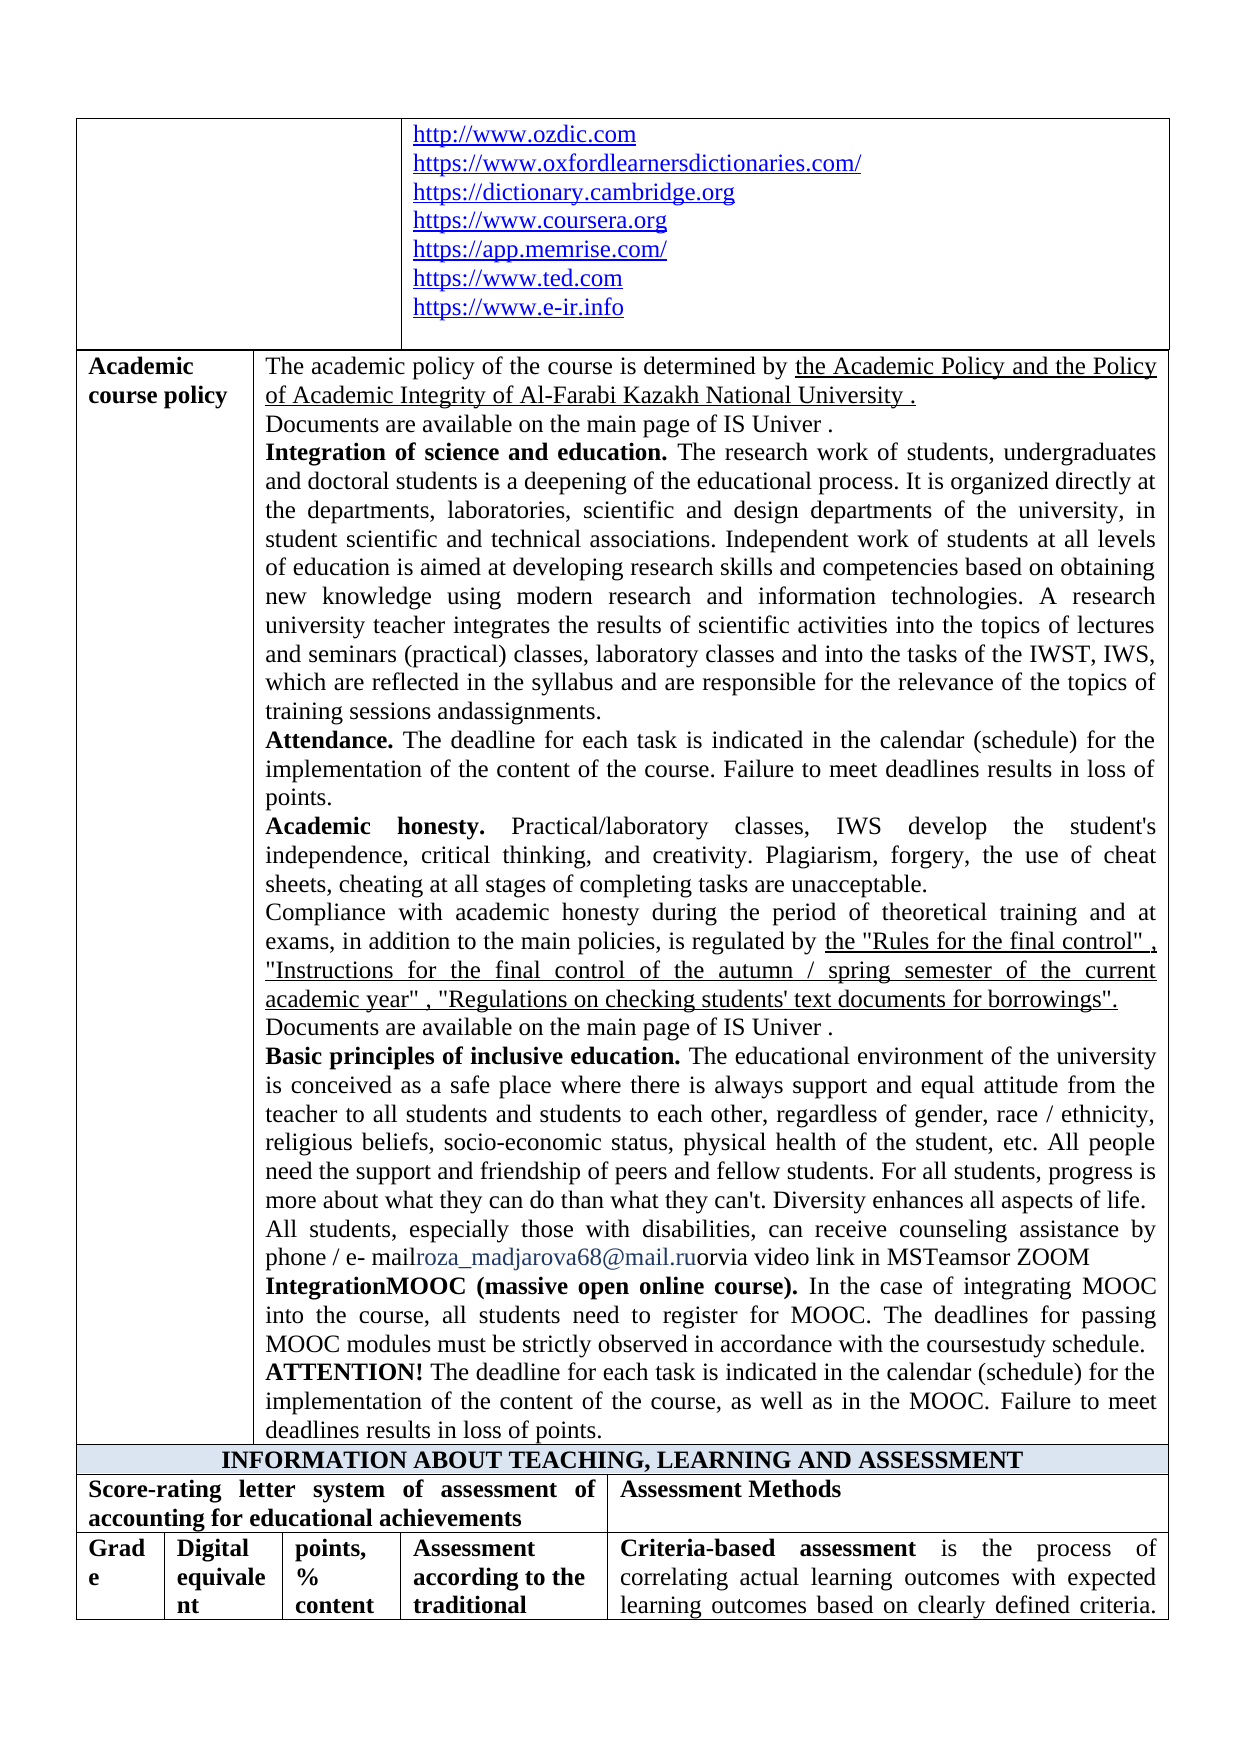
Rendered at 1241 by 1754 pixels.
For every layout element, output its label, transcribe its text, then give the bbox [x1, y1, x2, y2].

table_header Academic course policy [77, 351, 253, 1444]
table_cell INFORMATION ABOUT TEACHING, LEARNING AND ASSESSMENT [77, 1445, 1168, 1473]
table_header The academic policy of the course is determined by the Academic Policy and the Policy of Academic Integrity of Al-Farabi Kazakh National University . Documents are available on the main page of IS Univer . Integration of science and education. The research work of students, undergraduates and doctoral students is a deepening of the educational process. It is organized directly at the departments, laboratories, scientific and design departments of the university, in student scientific and technical associations. Independent work of students at all levels of education is aimed at developing research skills and competencies based on obtaining new knowledge using modern research and information technologies. A research university teacher integrates the results of scientific activities into the topics of lectures and seminars (practical) classes, laboratory classes and into the tasks of the IWST, IWS, which are reflected in the syllabus and are responsible for the relevance of the topics of training sessions andassignments. Attendance. The deadline for each task is indicated in the calendar (schedule) for the implementation of the content of the course. Failure to meet deadlines results in loss of points. Аcademic honesty. Practical/laboratory classes, IWS develop the student's independence, critical thinking, and creativity. Plagiarism, forgery, the use of cheat sheets, cheating at all stages of completing tasks are unacceptable. Compliance with academic honesty during the period of theoretical training and at exams, in addition to the main policies, is regulated by the "Rules for the final control" , "Instructions for the final control of the autumn / spring semester of the current academic year" , "Regulations on checking students' text documents for borrowings". Documents are available on the main page of IS Univer . Basic principles of inclusive education. The educational environment of the university is conceived as a safe place where there is always support and equal attitude from the teacher to all students and students to each other, regardless of gender, race / ethnicity, religious beliefs, socio-economic status, physical health of the student, etc. All people need the support and friendship of peers and fellow students. For all students, progress is more about what they can do than what they can't. Diversity enhances all aspects of life. All students, especially those with disabilities, can receive counseling assistance by phone / e- mailroza_madjarova68@mail.ruorvia video link in MSTeamsor ZOOM IntegrationMOOC (massive open online course). In the case of integrating MOOC into the course, all students need to register for MOOC. The deadlines for passing MOOC modules must be strictly observed in accordance with the coursestudy schedule. ATTENTION! The deadline for each task is indicated in the calendar (schedule) for the implementation of the content of the course, as well as in the MOOC. Failure to meet deadlines results in loss of points. [254, 351, 1168, 1444]
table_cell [401, 1533, 607, 1619]
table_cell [402, 119, 1169, 349]
table_cell Score-rating letter system of assessment of accounting for educational achievements [77, 1475, 607, 1532]
table_cell points, % content [283, 1533, 400, 1619]
table_cell Assessment Methods [608, 1475, 1168, 1532]
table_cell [77, 119, 401, 349]
table_cell Grade [77, 1533, 164, 1619]
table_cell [608, 1533, 1168, 1619]
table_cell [165, 1533, 282, 1619]
